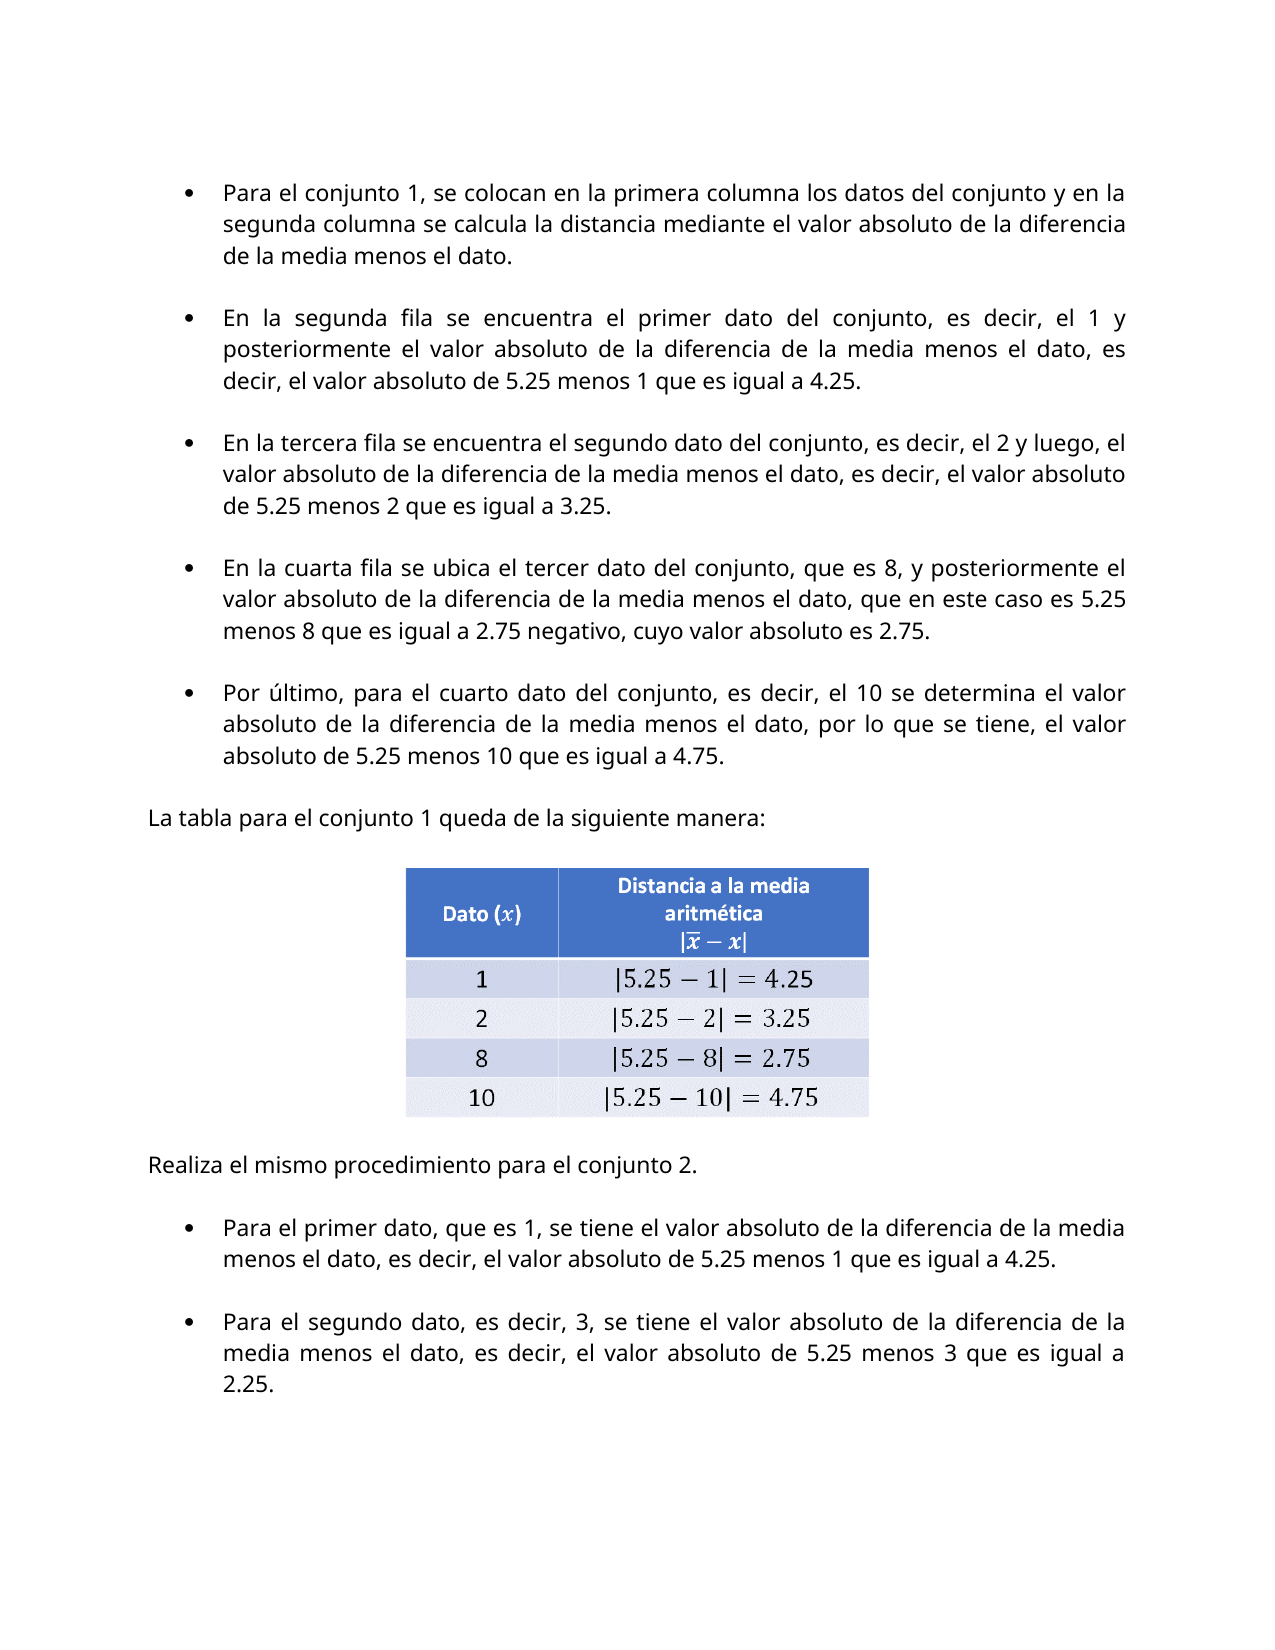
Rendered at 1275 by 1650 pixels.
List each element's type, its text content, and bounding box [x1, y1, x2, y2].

list Para el segundo dato, es decir, 3, se tiene el valor absoluto de la diferencia de la media menos el dato, es decir, el valor absoluto de 5.25 menos 3 que es igual a 2.25. [185, 1305, 1127, 1399]
list En la tercera fila se encuentra el segundo dato del conjunto, es decir, el 2 y luego, el valor absoluto de la diferencia de la media menos el dato, es decir, el valor absoluto de 5.25 menos 2 que es igual a 3.25. [185, 427, 1127, 521]
text Realiza el mismo procedimiento para el conjunto 2. [148, 1149, 1127, 1180]
text La tabla para el conjunto 1 queda de la siguiente manera: [148, 802, 1127, 833]
list Para el conjunto 1, se colocan en la primera columna los datos del conjunto y en la segunda columna se calcula la distancia mediante el valor absoluto de la diferencia de la media menos el dato. [185, 177, 1127, 271]
picture [404, 864, 871, 1118]
list Para el primer dato, que es 1, se tiene el valor absoluto de la diferencia de la media menos el dato, es decir, el valor absoluto de 5.25 menos 1 que es igual a 4.25. [185, 1212, 1127, 1274]
list En la cuarta fila se ubica el tercer dato del conjunto, que es 8, y posteriormente el valor absoluto de la diferencia de la media menos el dato, que en este caso es 5.25 menos 8 que es igual a 2.75 negativo, cuyo valor absoluto es 2.75. [185, 552, 1127, 646]
list En la segunda fila se encuentra el primer dato del conjunto, es decir, el 1 y posteriormente el valor absoluto de la diferencia de la media menos el dato, es decir, el valor absoluto de 5.25 menos 1 que es igual a 4.25. [185, 302, 1127, 396]
list Por último, para el cuarto dato del conjunto, es decir, el 10 se determina el valor absoluto de la diferencia de la media menos el dato, por lo que se tiene, el valor absoluto de 5.25 menos 10 que es igual a 4.75. [185, 677, 1127, 771]
